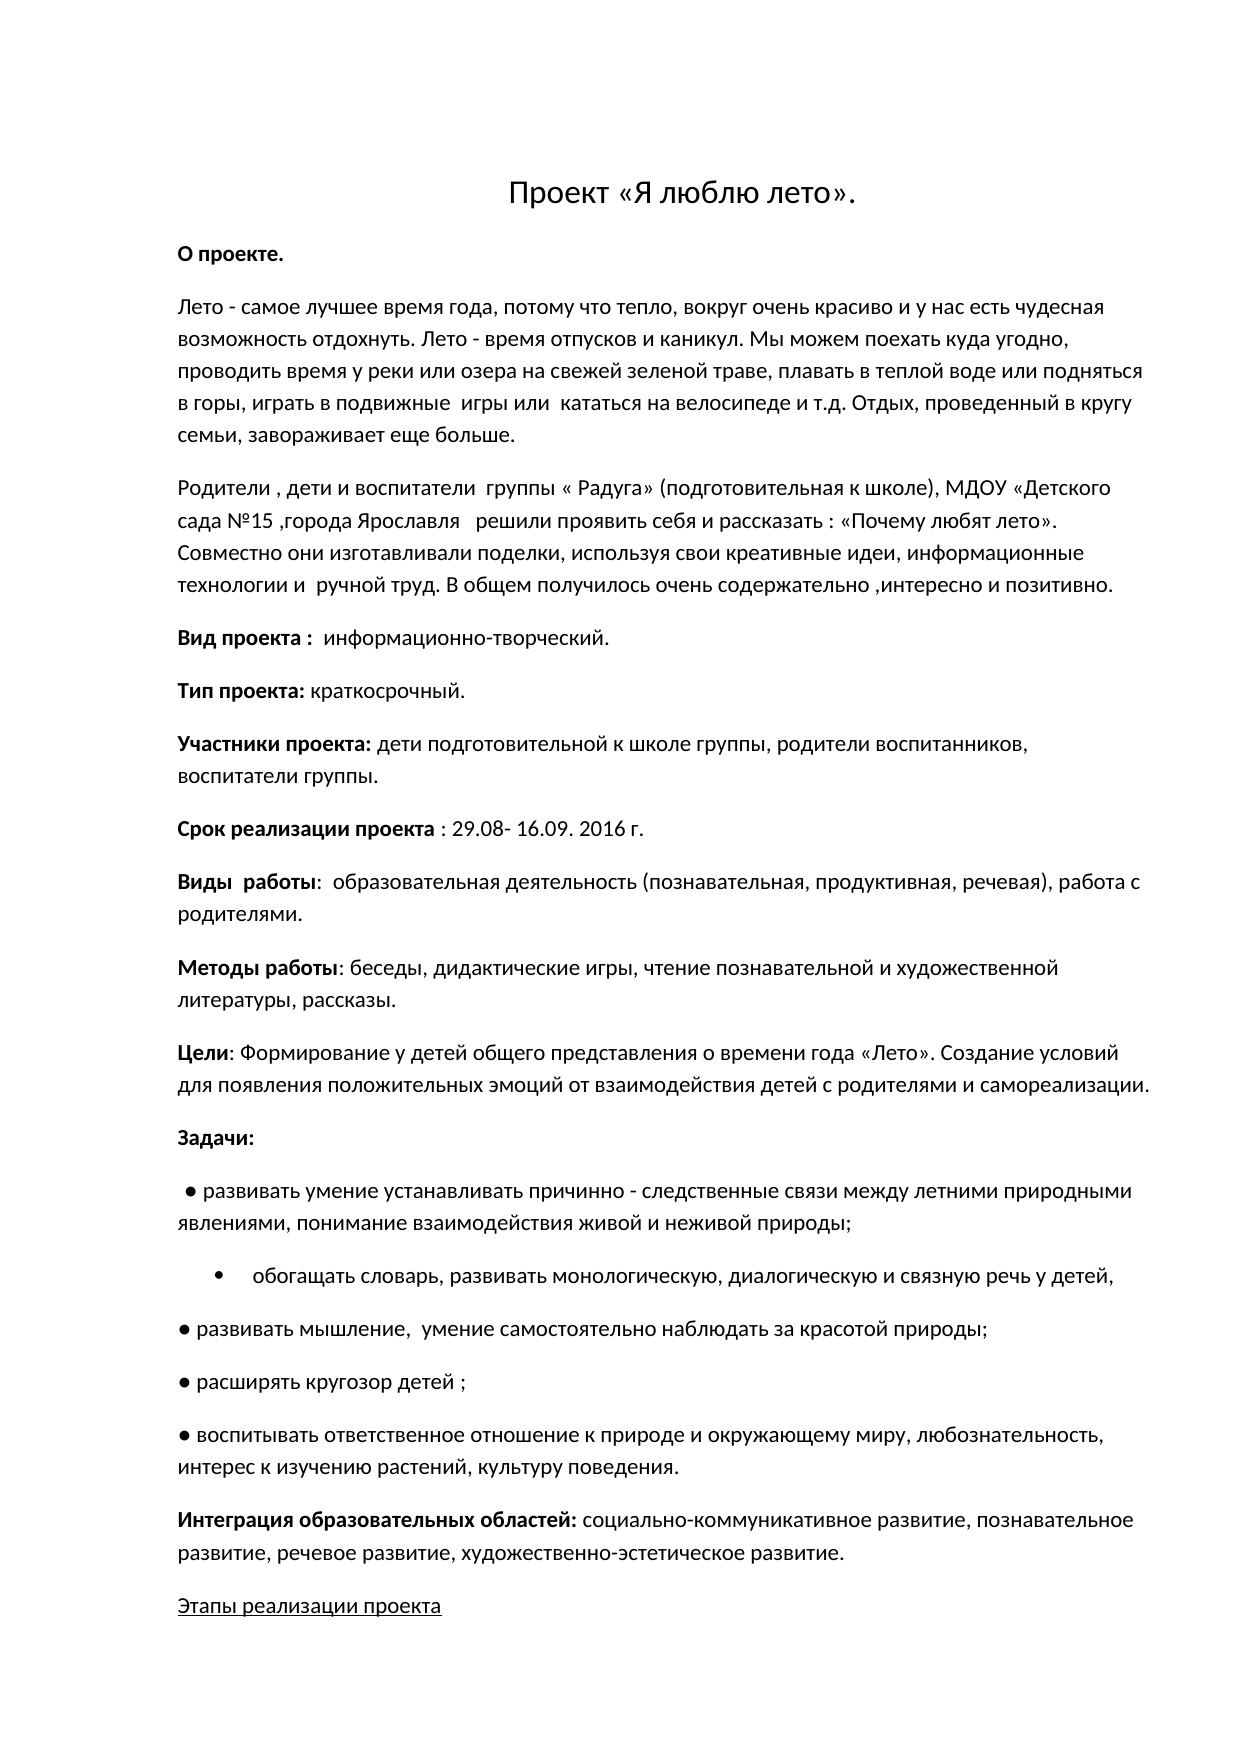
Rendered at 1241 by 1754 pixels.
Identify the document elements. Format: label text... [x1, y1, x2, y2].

text О проекте. [177, 239, 1152, 267]
text Виды работы: образовательная деятельность (познавательная, продуктивная, речевая), работа с родителями. [177, 867, 1152, 928]
text Методы работы: беседы, дидактические игры, чтение познавательной и художественной литературы, рассказы. [177, 953, 1152, 1013]
text Тип проекта: краткосрочный. [177, 676, 1152, 704]
text Срок реализации проекта : 29.08- 16.09. 2016 г. [177, 814, 1152, 842]
text Задачи: [177, 1123, 1152, 1151]
text Проект «Я люблю лето». [177, 171, 1152, 212]
text ● расширять кругозор детей ; [177, 1367, 1152, 1395]
text Лето - самое лучшее время года, потому что тепло, вокруг очень красиво и у нас есть чудесная возможность отдохнуть. Лето - время отпусков и каникул. Мы можем поехать куда угодно, проводить время у реки или озера на свежей зеленой траве, плавать в теплой воде или подняться в горы, играть в подвижные игры или кататься на велосипеде и т.д. Отдых, проведенный в кругу семьи, завораживает еще больше. [177, 292, 1152, 448]
text ● развивать умение устанавливать причинно - следственные связи между летними природными явлениями, понимание взаимодействия живой и неживой природы; [177, 1176, 1152, 1236]
text Интеграция образовательных областей: социально-коммуникативное развитие, познавательное развитие, речевое развитие, художественно-эстетическое развитие. [177, 1506, 1152, 1566]
text ● воспитывать ответственное отношение к природе и окружающему миру, любознательность, интерес к изучению растений, культуру поведения. [177, 1420, 1152, 1481]
text Вид проекта : информационно-творческий. [177, 623, 1152, 651]
text Этапы реализации проекта [177, 1591, 1152, 1619]
text Родители , дети и воспитатели группы « Радуга» (подготовительная к школе), МДОУ «Детского сада №15 ,города Ярославля решили проявить себя и рассказать : «Почему любят лето». Совместно они изготавливали поделки, используя свои креативные идеи, информационные технологии и ручной труд. В общем получилось очень содержательно ,интересно и позитивно. [177, 473, 1152, 598]
text ● развивать мышление, умение самостоятельно наблюдать за красотой природы; [177, 1314, 1152, 1342]
text Цели: Формирование у детей общего представления о времени года «Лето». Создание условий для появления положительных эмоций от взаимодействия детей с родителями и самореализации. [177, 1038, 1152, 1098]
text Участники проекта: дети подготовительной к школе группы, родители воспитанников, воспитатели группы. [177, 729, 1152, 789]
list обогащать словарь, развивать монологическую, диалогическую и связную речь у детей, [215, 1261, 1152, 1289]
